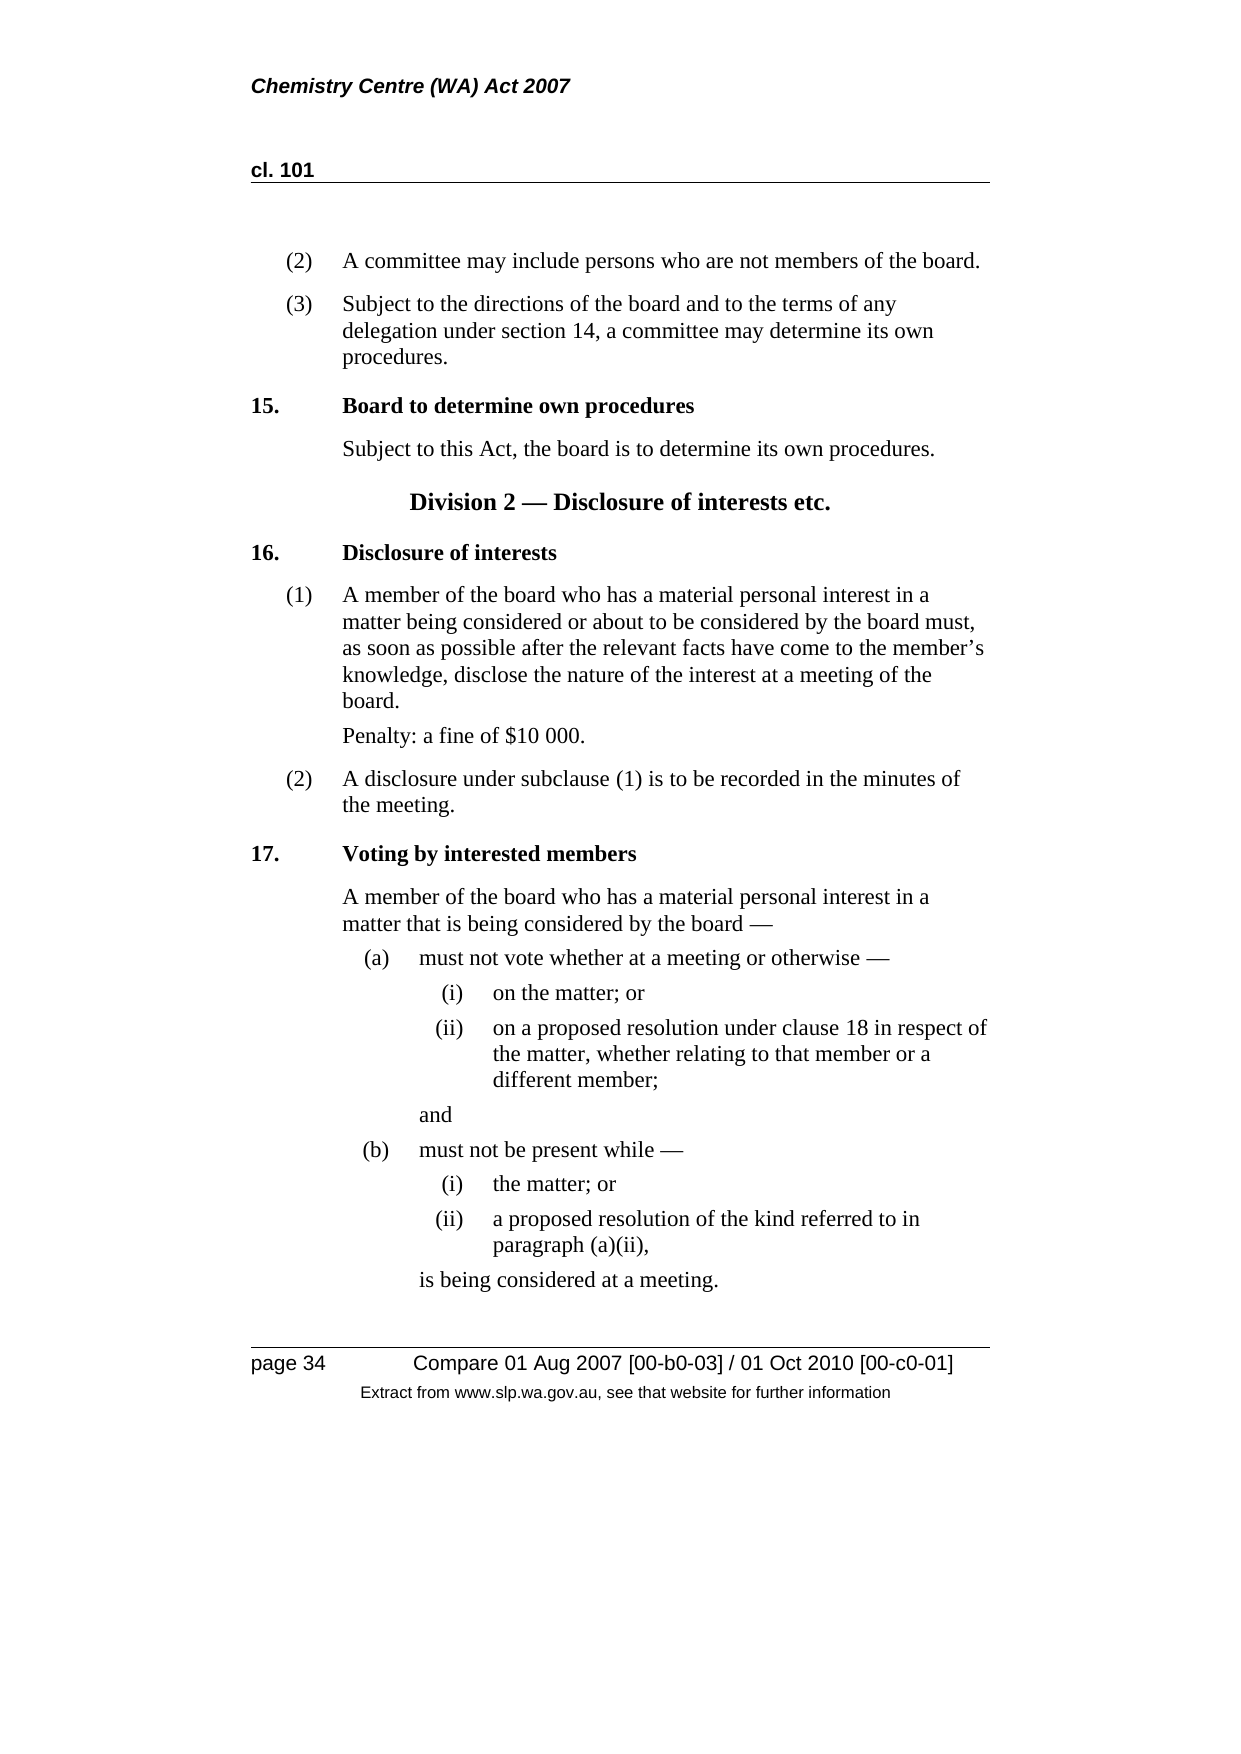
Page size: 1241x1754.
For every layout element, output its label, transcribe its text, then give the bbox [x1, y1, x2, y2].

subtitle 17. Voting by interested members [251, 840, 990, 867]
subtitle Division 2 — Disclosure of interests etc. [251, 487, 990, 516]
subtitle 15. Board to determine own procedures [251, 392, 990, 419]
text (3) Subject to the directions of the board and to the terms of any delegation under section 14, a committee may determine its own procedures. [251, 291, 990, 369]
text (1) A member of the board who has a material personal interest in a matter being considered or about to be considered by the board must, as soon as possible after the relevant facts have come to the member’s knowledge, disclose the nature of the interest at a meeting of the board. [251, 582, 990, 713]
text (i) the matter; or [251, 1171, 990, 1197]
text (b) must not be present while — [251, 1136, 990, 1162]
text and [251, 1101, 990, 1127]
text (ii) a proposed resolution of the kind referred to in paragraph (a)(ii), [251, 1205, 990, 1258]
text is being considered at a meeting. [251, 1266, 990, 1293]
text (i) on the matter; or [251, 979, 990, 1005]
text (a) must not vote whether at a meeting or otherwise — [251, 944, 990, 971]
text (2) A committee may include persons who are not members of the board. [251, 247, 990, 274]
text (ii) on a proposed resolution under clause 18 in respect of the matter, whether relating to that member or a different member; [251, 1014, 990, 1093]
text A member of the board who has a material personal interest in a matter that is being considered by the board — [251, 883, 990, 936]
text Subject to this Act, the board is to determine its own procedures. [251, 436, 990, 462]
text (2) A disclosure under subclause (1) is to be recorded in the minutes of the meeting. [251, 765, 990, 817]
text Penalty: a fine of $10 000. [251, 722, 990, 748]
subtitle 16. Disclosure of interests [251, 538, 990, 565]
